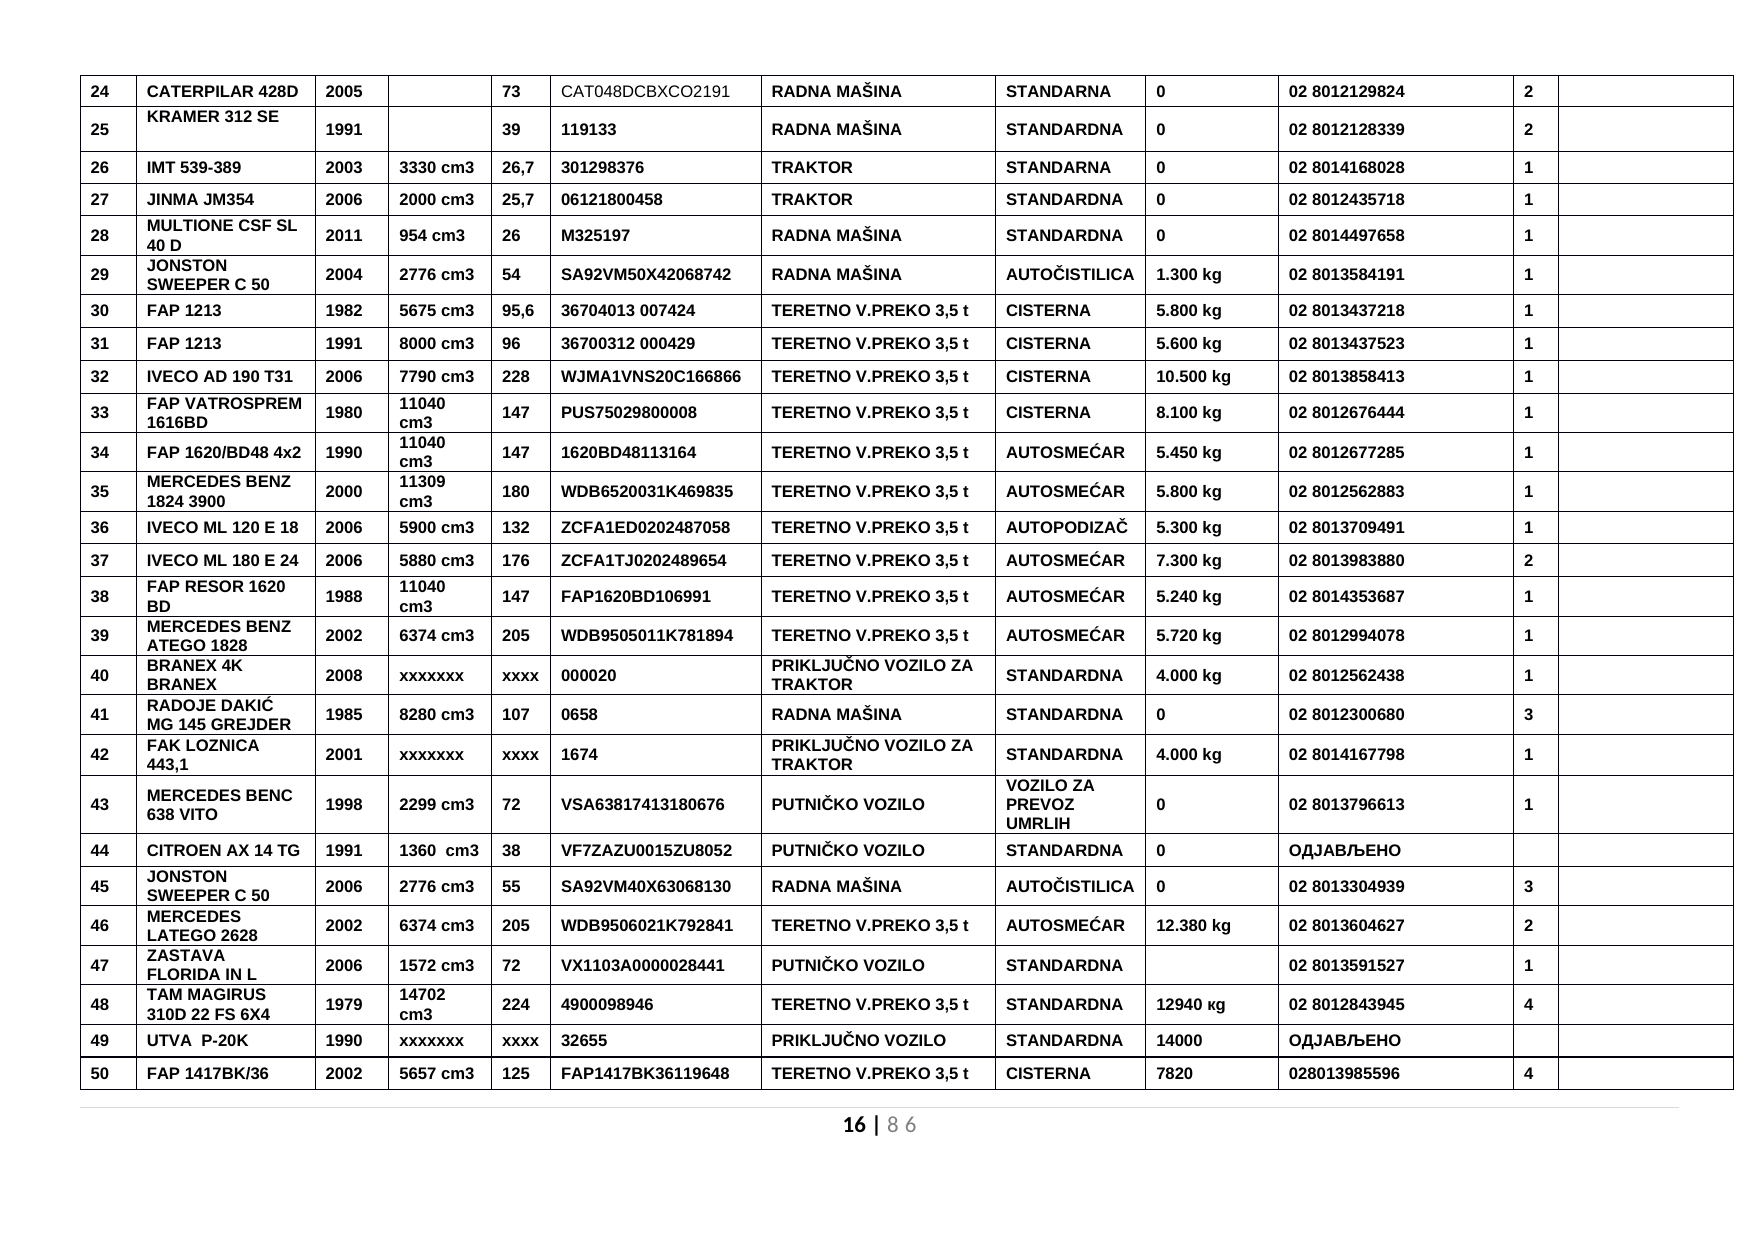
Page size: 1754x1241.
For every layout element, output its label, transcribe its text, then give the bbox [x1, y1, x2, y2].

table_cell 1 [1514, 735, 1558, 775]
table_cell ОДЈАВЉЕНО [1279, 834, 1513, 866]
table_cell ZCFA1ED0202487058 [551, 512, 761, 543]
table_cell 4 [1514, 985, 1558, 1023]
table_cell 02 8014168028 [1279, 152, 1513, 182]
table_cell [1559, 1025, 1733, 1056]
table_cell 1 [1514, 577, 1558, 616]
table_cell [1559, 295, 1733, 327]
table_cell 02 8012128339 [1279, 107, 1513, 151]
table_cell RADNA MAŠINA [762, 867, 995, 905]
table_cell 5.720 kg [1146, 617, 1278, 655]
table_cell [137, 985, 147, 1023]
table_cell VF7ZAZU0015ZU8052 [551, 834, 761, 866]
table_cell 205 [492, 906, 550, 945]
table_cell 1998 [316, 776, 388, 833]
table_cell PRIKLJUČNO VOZILO ZA TRAKTOR [762, 735, 995, 775]
table_cell 02 8014497658 [1279, 216, 1513, 254]
table_cell 3 [1514, 695, 1558, 734]
table_cell 2 [1514, 76, 1558, 106]
table_cell [1559, 985, 1733, 1023]
table_cell 26,7 [492, 152, 550, 182]
table_cell AUTOPODIZAČ [996, 512, 1145, 543]
table_cell AUTOSMEĆAR [996, 544, 1145, 576]
table_cell 72 [492, 776, 550, 833]
table_cell WJMA1VNS20C166866 [551, 361, 761, 392]
table_cell 42 [81, 735, 136, 775]
table_cell 02 8013584191 [1279, 256, 1513, 294]
table_cell 132 [492, 512, 550, 543]
table_cell [1559, 617, 1733, 655]
table_cell 6374 cm3 [389, 906, 491, 945]
table_cell TERETNO V.PREKO 3,5 t [762, 394, 995, 432]
table_cell 2 [1514, 906, 1558, 945]
table_cell 36 [81, 512, 136, 543]
table_cell 119133 [551, 107, 761, 151]
table_cell 2002 [316, 617, 388, 655]
table_cell 7820 [1146, 1058, 1278, 1089]
table_cell 1.300 kg [1146, 256, 1278, 294]
table_cell 1674 [551, 735, 761, 775]
table_cell 27 [81, 184, 136, 215]
table_cell 39 [492, 107, 550, 151]
table_cell 1991 [316, 328, 388, 359]
table_cell RADNA MAŠINA [762, 695, 995, 734]
table_cell [1559, 946, 1733, 984]
table_cell 028013985596 [1279, 1058, 1513, 1089]
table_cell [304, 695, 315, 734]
table_cell 2006 [316, 946, 388, 984]
table_cell 2776 cm3 [389, 867, 491, 905]
table_cell 72 [492, 946, 550, 984]
table_cell 3330 cm3 [389, 152, 491, 182]
table_cell [1559, 361, 1733, 392]
table_cell RADNA MAŠINA [762, 107, 995, 151]
table_cell 2006 [316, 512, 388, 543]
table_cell WDB9506021K792841 [551, 906, 761, 945]
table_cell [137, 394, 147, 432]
table_cell 2006 [316, 867, 388, 905]
table_cell xxxx [492, 1025, 550, 1056]
table_cell 6374 cm3 [389, 617, 491, 655]
table_cell FAP 1213 [137, 295, 315, 327]
table_cell 1979 [316, 985, 388, 1023]
table_cell 40 [81, 656, 136, 694]
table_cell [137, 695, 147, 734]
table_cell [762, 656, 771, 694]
table_cell 02 8013437523 [1279, 328, 1513, 359]
table_cell TERETNO V.PREKO 3,5 t [762, 328, 995, 359]
table_cell [1559, 216, 1733, 254]
table_cell TERETNO V.PREKO 3,5 t [762, 295, 995, 327]
table_cell 1985 [316, 695, 388, 734]
table_cell [1559, 472, 1733, 511]
table_cell CITROEN AX 14 TG [137, 834, 315, 866]
table_cell 50 [81, 1058, 136, 1089]
table_cell 02 8013591527 [1279, 946, 1513, 984]
table_cell 1990 [316, 1025, 388, 1056]
table_cell 2006 [316, 361, 388, 392]
table_cell TERETNO V.PREKO 3,5 t [762, 544, 995, 576]
table_cell 02 8012562438 [1279, 656, 1513, 694]
table_cell 02 8014167798 [1279, 735, 1513, 775]
table_cell 8.100 kg [1146, 394, 1278, 432]
table_cell 1 [1514, 394, 1558, 432]
table_cell STANDARNA [996, 152, 1145, 182]
table_cell WDB6520031K469835 [551, 472, 761, 511]
table_cell STANDARDNA [996, 216, 1145, 254]
table_cell 2002 [316, 1058, 388, 1089]
table_cell 1 [1514, 361, 1558, 392]
table_cell STANDARDNA [996, 107, 1145, 151]
table_cell AUTOSMEĆAR [996, 617, 1145, 655]
table_cell [1559, 834, 1733, 866]
table_cell 2299 cm3 [389, 776, 491, 833]
table_cell 02 8012562883 [1279, 472, 1513, 511]
table_cell 38 [81, 577, 136, 616]
table_cell 5.240 kg [1146, 577, 1278, 616]
table_cell 0 [1146, 76, 1278, 106]
table_cell 000020 [551, 656, 761, 694]
table_cell STANDARDNA [996, 184, 1145, 215]
table_cell 1988 [316, 577, 388, 616]
table_cell xxxxxxx [389, 735, 491, 775]
table_cell 5.300 kg [1146, 512, 1278, 543]
table_cell 41 [81, 695, 136, 734]
table_cell VX1103A0000028441 [551, 946, 761, 984]
table_cell [1559, 906, 1733, 945]
table_cell AUTOSMEĆAR [996, 577, 1145, 616]
table_cell 2001 [316, 735, 388, 775]
table_cell 14000 [1146, 1025, 1278, 1056]
table_cell CISTERNA [996, 361, 1145, 392]
table_cell FAP 1417BK/36 [137, 1058, 315, 1089]
table_cell FAP 1620/BD48 4x2 [137, 433, 315, 471]
table_cell 55 [492, 867, 550, 905]
table_cell 02 8013709491 [1279, 512, 1513, 543]
table_cell RADNA MAŠINA [762, 76, 995, 106]
table_cell 2000 [316, 472, 388, 511]
table_cell [389, 76, 491, 106]
table_cell 25 [81, 107, 136, 151]
table_cell [1559, 76, 1733, 106]
table_cell [1559, 656, 1733, 694]
table_cell UTVA P-20K [137, 1025, 315, 1056]
table_cell STANDARDNA [996, 834, 1145, 866]
table_cell 1 [1514, 295, 1558, 327]
table_cell PUTNIČKO VOZILO [762, 776, 995, 833]
table_cell FAP 1213 [137, 328, 315, 359]
table_cell 1 [1514, 472, 1558, 511]
table_cell 29 [81, 256, 136, 294]
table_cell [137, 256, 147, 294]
table_cell 1990 [316, 433, 388, 471]
table_cell PUTNIČKO VOZILO [762, 834, 995, 866]
table_cell 2006 [316, 544, 388, 576]
table_cell 1 [1514, 216, 1558, 254]
table_cell 02 8013604627 [1279, 906, 1513, 945]
table_cell IMT 539-389 [137, 152, 315, 182]
table_cell [1559, 328, 1733, 359]
table_cell TERETNO V.PREKO 3,5 t [762, 577, 995, 616]
table_cell 2002 [316, 906, 388, 945]
table_cell CISTERNA [996, 1058, 1145, 1089]
table_cell 02 8012677285 [1279, 433, 1513, 471]
table_cell 43 [81, 776, 136, 833]
table_cell CISTERNA [996, 394, 1145, 432]
table_cell ОДЈАВЉЕНО [1279, 1025, 1513, 1056]
table_cell xxxx [492, 656, 550, 694]
table_cell 02 8012676444 [1279, 394, 1513, 432]
table_cell STANDARDNA [996, 695, 1145, 734]
table_cell 1 [1514, 328, 1558, 359]
table_cell RADNA MAŠINA [762, 216, 995, 254]
table_cell CISTERNA [996, 328, 1145, 359]
table_cell 2 [1514, 544, 1558, 576]
table_cell AUTOSMEĆAR [996, 906, 1145, 945]
table_cell 39 [81, 617, 136, 655]
table_cell 26 [81, 152, 136, 182]
table_cell 95,6 [492, 295, 550, 327]
table_cell [1559, 394, 1733, 432]
table_cell 3 [1514, 867, 1558, 905]
table_cell 02 8013983880 [1279, 544, 1513, 576]
table_cell [1559, 184, 1733, 215]
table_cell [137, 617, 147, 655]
table_cell [1559, 867, 1733, 905]
table_cell 02 8013304939 [1279, 867, 1513, 905]
table_cell [389, 107, 491, 151]
table_cell 5.800 kg [1146, 295, 1278, 327]
table_cell 02 8012843945 [1279, 985, 1513, 1023]
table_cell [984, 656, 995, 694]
table_cell 0 [1146, 867, 1278, 905]
table_cell 32 [81, 361, 136, 392]
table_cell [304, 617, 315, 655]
table_cell [1514, 834, 1558, 866]
table_cell TERETNO V.PREKO 3,5 t [762, 433, 995, 471]
table_cell 1 [1514, 512, 1558, 543]
table_cell 5.800 kg [1146, 472, 1278, 511]
table_cell 5.450 kg [1146, 433, 1278, 471]
table_cell 5657 cm3 [389, 1058, 491, 1089]
table_cell 35 [81, 472, 136, 511]
table_cell 5880 cm3 [389, 544, 491, 576]
table_cell 36704013 007424 [551, 295, 761, 327]
table_cell [1514, 1025, 1558, 1056]
table_cell TRAKTOR [762, 152, 995, 182]
table_cell 1572 cm3 [389, 946, 491, 984]
table_cell 2776 cm3 [389, 256, 491, 294]
table_cell 54 [492, 256, 550, 294]
table_cell 34 [81, 433, 136, 471]
table_cell TERETNO V.PREKO 3,5 t [762, 361, 995, 392]
table_cell 228 [492, 361, 550, 392]
table_cell 38 [492, 834, 550, 866]
table_cell TERETNO V.PREKO 3,5 t [762, 906, 995, 945]
table_cell TRAKTOR [762, 184, 995, 215]
table_cell [1559, 1058, 1733, 1089]
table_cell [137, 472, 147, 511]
table_cell 49 [81, 1025, 136, 1056]
table_cell [1559, 256, 1733, 294]
table_cell 02 8012994078 [1279, 617, 1513, 655]
table_cell 5900 cm3 [389, 512, 491, 543]
table_cell 1982 [316, 295, 388, 327]
table_cell 02 8014353687 [1279, 577, 1513, 616]
table_cell 8280 cm3 [389, 695, 491, 734]
table_cell TERETNO V.PREKO 3,5 t [762, 512, 995, 543]
table_cell STANDARDNA [996, 946, 1145, 984]
table_cell 954 cm3 [389, 216, 491, 254]
table_cell 73 [492, 76, 550, 106]
table_cell 1 [1514, 656, 1558, 694]
table_cell 12.380 kg [1146, 906, 1278, 945]
table_cell 2003 [316, 152, 388, 182]
table_cell 147 [492, 433, 550, 471]
table_cell 0 [1146, 695, 1278, 734]
table_cell 02 8013796613 [1279, 776, 1513, 833]
table_cell 1 [1514, 152, 1558, 182]
table_cell 2011 [316, 216, 388, 254]
table_cell 0 [1146, 776, 1278, 833]
table_cell CAT048DCBXCO2191 [551, 76, 761, 106]
table_cell 96 [492, 328, 550, 359]
table_cell PUS75029800008 [551, 394, 761, 432]
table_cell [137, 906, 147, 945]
table_cell 4 [1514, 1058, 1558, 1089]
table_cell 125 [492, 1058, 550, 1089]
table_cell 0 [1146, 107, 1278, 151]
table_cell TERETNO V.PREKO 3,5 t [762, 472, 995, 511]
table_cell IVECO ML 180 E 24 [137, 544, 315, 576]
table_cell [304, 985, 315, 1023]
table_cell 176 [492, 544, 550, 576]
table_cell 107 [492, 695, 550, 734]
table_cell xxxxxxx [389, 1025, 491, 1056]
table_cell FAP1620BD106991 [551, 577, 761, 616]
table_cell MERCEDES BENC 638 VITO [137, 776, 315, 833]
table_cell 4.000 kg [1146, 735, 1278, 775]
table_cell 10.500 kg [1146, 361, 1278, 392]
table_cell JINMA JM354 [137, 184, 315, 215]
table_cell 30 [81, 295, 136, 327]
table_cell 02 8012129824 [1279, 76, 1513, 106]
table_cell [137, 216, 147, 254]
table_cell 7790 cm3 [389, 361, 491, 392]
table_cell [1559, 152, 1733, 182]
table_cell 48 [81, 985, 136, 1023]
table_cell ZCFA1TJ0202489654 [551, 544, 761, 576]
table_cell STANDARDNA [996, 735, 1145, 775]
table_cell [1559, 433, 1733, 471]
table_cell 37 [81, 544, 136, 576]
table_cell TERETNO V.PREKO 3,5 t [762, 1058, 995, 1089]
table_cell 24 [81, 76, 136, 106]
table_cell PUTNIČKO VOZILO [762, 946, 995, 984]
table_cell AUTOČISTILICA [996, 256, 1145, 294]
table_cell 47 [81, 946, 136, 984]
table_cell AUTOSMEĆAR [996, 433, 1145, 471]
table_cell 1991 [316, 107, 388, 151]
table_cell [1559, 695, 1733, 734]
table_cell 5675 cm3 [389, 295, 491, 327]
table_cell IVECO AD 190 T31 [137, 361, 315, 392]
table_cell 301298376 [551, 152, 761, 182]
table_cell 0 [1146, 184, 1278, 215]
table_cell STANDARDNA [996, 1025, 1145, 1056]
table_cell [1559, 735, 1733, 775]
table_cell [1559, 577, 1733, 616]
table_cell FAK LOZNICA 443,1 [137, 735, 315, 775]
table_cell 2 [1514, 107, 1558, 151]
table_cell 36700312 000429 [551, 328, 761, 359]
table_cell CISTERNA [996, 295, 1145, 327]
table_cell AUTOČISTILICA [996, 867, 1145, 905]
table_cell SA92VM50X42068742 [551, 256, 761, 294]
table_cell [1559, 512, 1733, 543]
table_cell 25,7 [492, 184, 550, 215]
table_cell 5.600 kg [1146, 328, 1278, 359]
table_cell 44 [81, 834, 136, 866]
table_cell 02 8012435718 [1279, 184, 1513, 215]
table_cell RADNA MAŠINA [762, 256, 995, 294]
table_cell STANDARDNA [996, 656, 1145, 694]
table_cell 0 [1146, 152, 1278, 182]
table_cell 26 [492, 216, 550, 254]
table_cell 02 8013437218 [1279, 295, 1513, 327]
table_cell AUTOSMEĆAR [996, 472, 1145, 511]
table_cell STANDARDNA [996, 985, 1145, 1023]
table_cell 1 [1514, 617, 1558, 655]
table_cell xxxx [492, 735, 550, 775]
table_cell 45 [81, 867, 136, 905]
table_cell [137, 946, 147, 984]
table_cell 1980 [316, 394, 388, 432]
table_cell VSA63817413180676 [551, 776, 761, 833]
table_cell 1991 [316, 834, 388, 866]
table_cell 4.000 kg [1146, 656, 1278, 694]
table_cell 1 [1514, 433, 1558, 471]
table_cell 180 [492, 472, 550, 511]
table_cell 1 [1514, 776, 1558, 833]
table_cell 46 [81, 906, 136, 945]
table_cell 4900098946 [551, 985, 761, 1023]
table_cell [1559, 544, 1733, 576]
table_cell 02 8013858413 [1279, 361, 1513, 392]
table_cell SA92VM40X63068130 [551, 867, 761, 905]
table_cell WDB9505011K781894 [551, 617, 761, 655]
table_cell KRAMER 312 SE [137, 107, 315, 151]
table_cell 2008 [316, 656, 388, 694]
table_cell 1 [1514, 946, 1558, 984]
table_cell 2000 cm3 [389, 184, 491, 215]
table_cell 0 [1146, 216, 1278, 254]
table_cell CATERPILAR 428D [137, 76, 315, 106]
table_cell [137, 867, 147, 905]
table_cell M325197 [551, 216, 761, 254]
table_cell FAP1417BK36119648 [551, 1058, 761, 1089]
table_cell 1 [1514, 256, 1558, 294]
table_cell 8000 cm3 [389, 328, 491, 359]
table_cell 147 [492, 577, 550, 616]
table_cell [1559, 107, 1733, 151]
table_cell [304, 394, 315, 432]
table_cell [1146, 946, 1278, 984]
table_cell 2005 [316, 76, 388, 106]
table_cell xxxxxxx [389, 656, 491, 694]
table_cell 02 8012300680 [1279, 695, 1513, 734]
table_cell 06121800458 [551, 184, 761, 215]
table_cell 12940 кg [1146, 985, 1278, 1023]
table_cell 31 [81, 328, 136, 359]
table_cell 1620BD48113164 [551, 433, 761, 471]
table_cell 147 [492, 394, 550, 432]
table_cell 0 [1146, 834, 1278, 866]
table_cell [1559, 776, 1733, 833]
table_cell 2006 [316, 184, 388, 215]
table_cell PRIKLJUČNO VOZILO [762, 1025, 995, 1056]
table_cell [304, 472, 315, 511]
table_cell 1 [1514, 184, 1558, 215]
table_cell 205 [492, 617, 550, 655]
table_cell 0658 [551, 695, 761, 734]
table_cell 28 [81, 216, 136, 254]
table_cell 224 [492, 985, 550, 1023]
table_cell TERETNO V.PREKO 3,5 t [762, 985, 995, 1023]
table_cell TERETNO V.PREKO 3,5 t [762, 617, 995, 655]
table_cell 1360 cm3 [389, 834, 491, 866]
table_cell IVECO ML 120 E 18 [137, 512, 315, 543]
table_cell 7.300 kg [1146, 544, 1278, 576]
table_cell 2004 [316, 256, 388, 294]
table_cell 33 [81, 394, 136, 432]
table_cell STANDARNA [996, 76, 1145, 106]
table_cell 32655 [551, 1025, 761, 1056]
